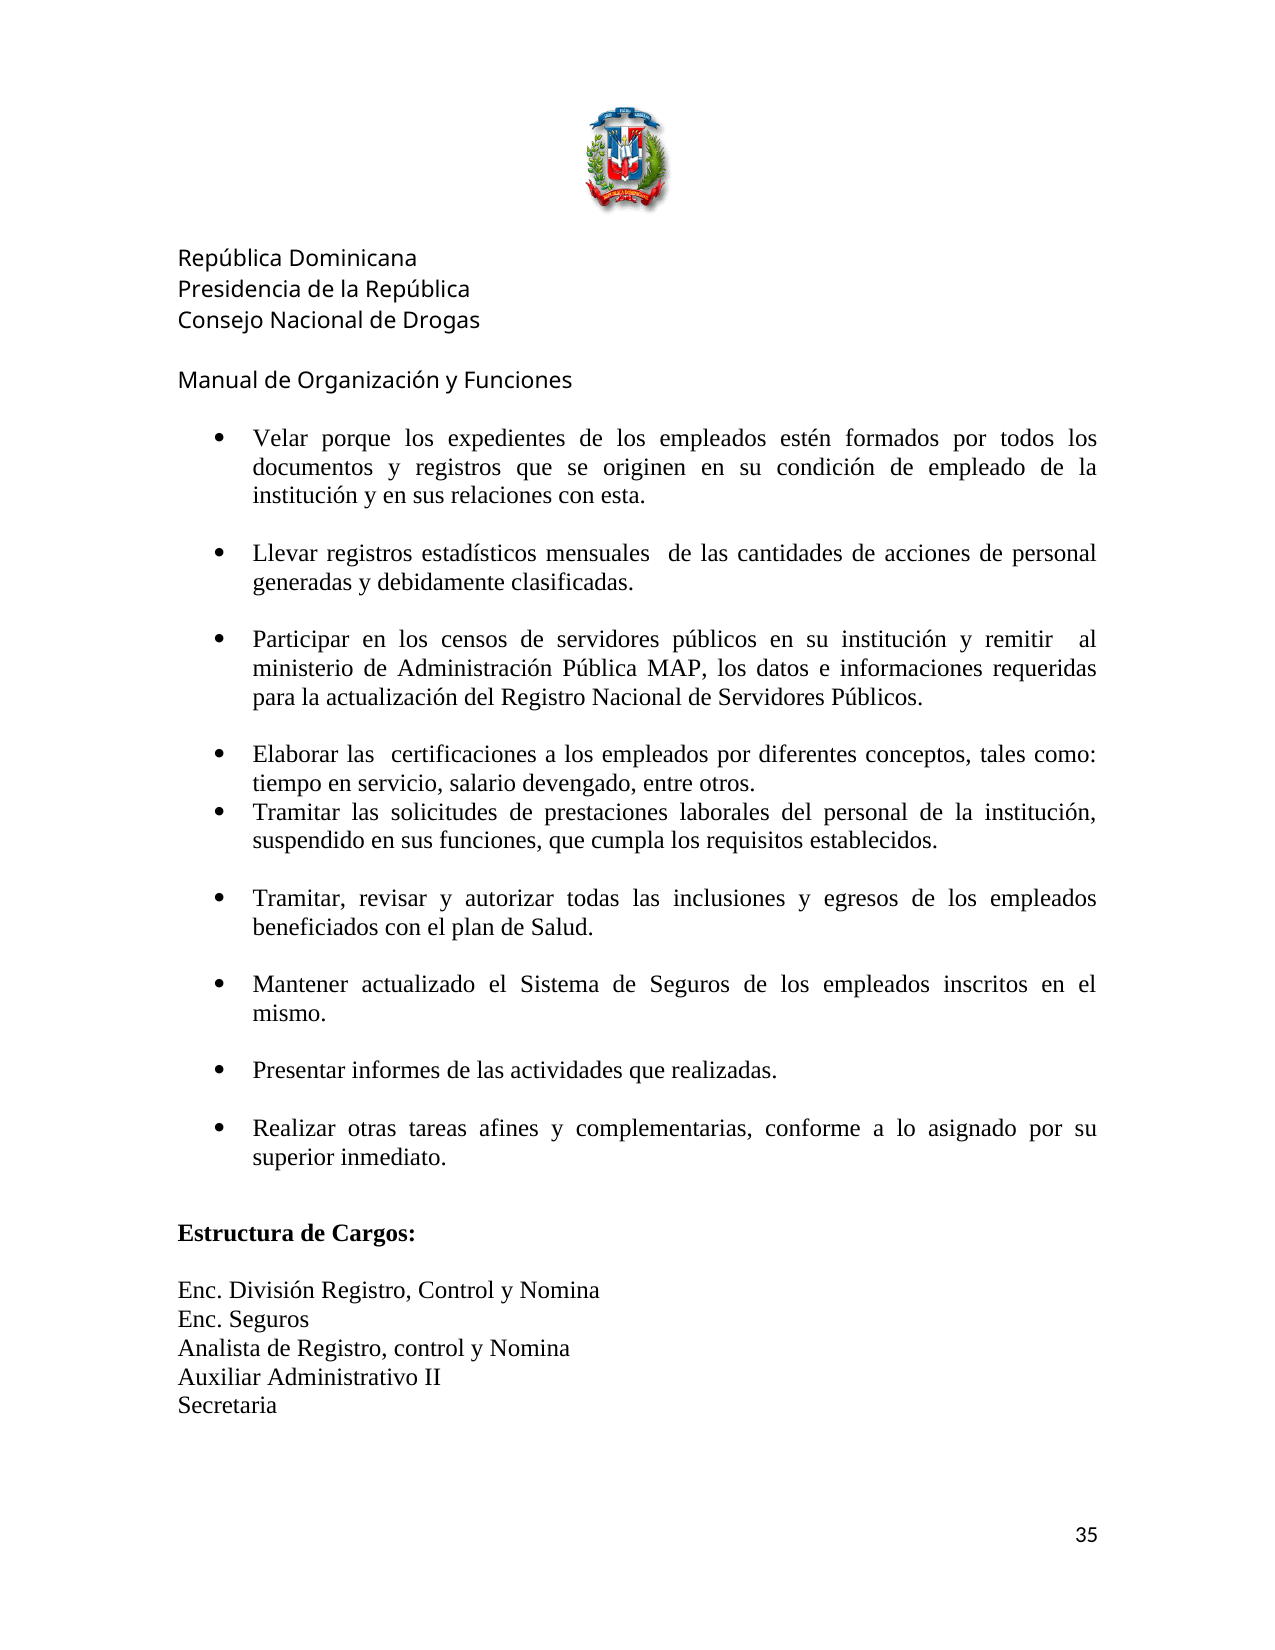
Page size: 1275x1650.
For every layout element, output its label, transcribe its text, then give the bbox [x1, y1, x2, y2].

list Llevar registros estadísticos mensuales de las cantidades de acciones de personal generadas y debidamente clasificadas. [215, 538, 1098, 595]
list Tramitar las solicitudes de prestaciones laborales del personal de la institución, suspendido en sus funciones, que cumpla los requisitos establecidos. [215, 797, 1098, 854]
list Elaborar las certificaciones a los empleados por diferentes conceptos, tales como: tiempo en servicio, salario devengado, entre otros. [215, 739, 1098, 797]
text Auxiliar Administrativo II [177, 1362, 1098, 1391]
list Mantener actualizado el Sistema de Seguros de los empleados inscritos en el mismo. [215, 969, 1098, 1027]
text Enc. División Registro, Control y Nomina [177, 1276, 1098, 1304]
text Estructura de Cargos: [177, 1218, 1098, 1247]
list Tramitar, revisar y autorizar todas las inclusiones y egresos de los empleados beneficiados con el plan de Salud. [215, 883, 1098, 940]
text Analista de Registro, control y Nomina [177, 1333, 1098, 1362]
list Participar en los censos de servidores públicos en su institución y remitir al ministerio de Administración Pública MAP, los datos e informaciones requeridas para la actualización del Registro Nacional de Servidores Públicos. [215, 624, 1098, 710]
list Velar porque los expedientes de los empleados estén formados por todos los documentos y registros que se originen en su condición de empleado de la institución y en sus relaciones con esta. [215, 423, 1098, 509]
picture [578, 102, 672, 217]
list Presentar informes de las actividades que realizadas. [215, 1055, 1098, 1084]
text Secretaria [177, 1391, 1098, 1419]
text Enc. Seguros [177, 1304, 1098, 1333]
list Realizar otras tareas afines y complementarias, conforme a lo asignado por su superior inmediato. [215, 1113, 1098, 1170]
